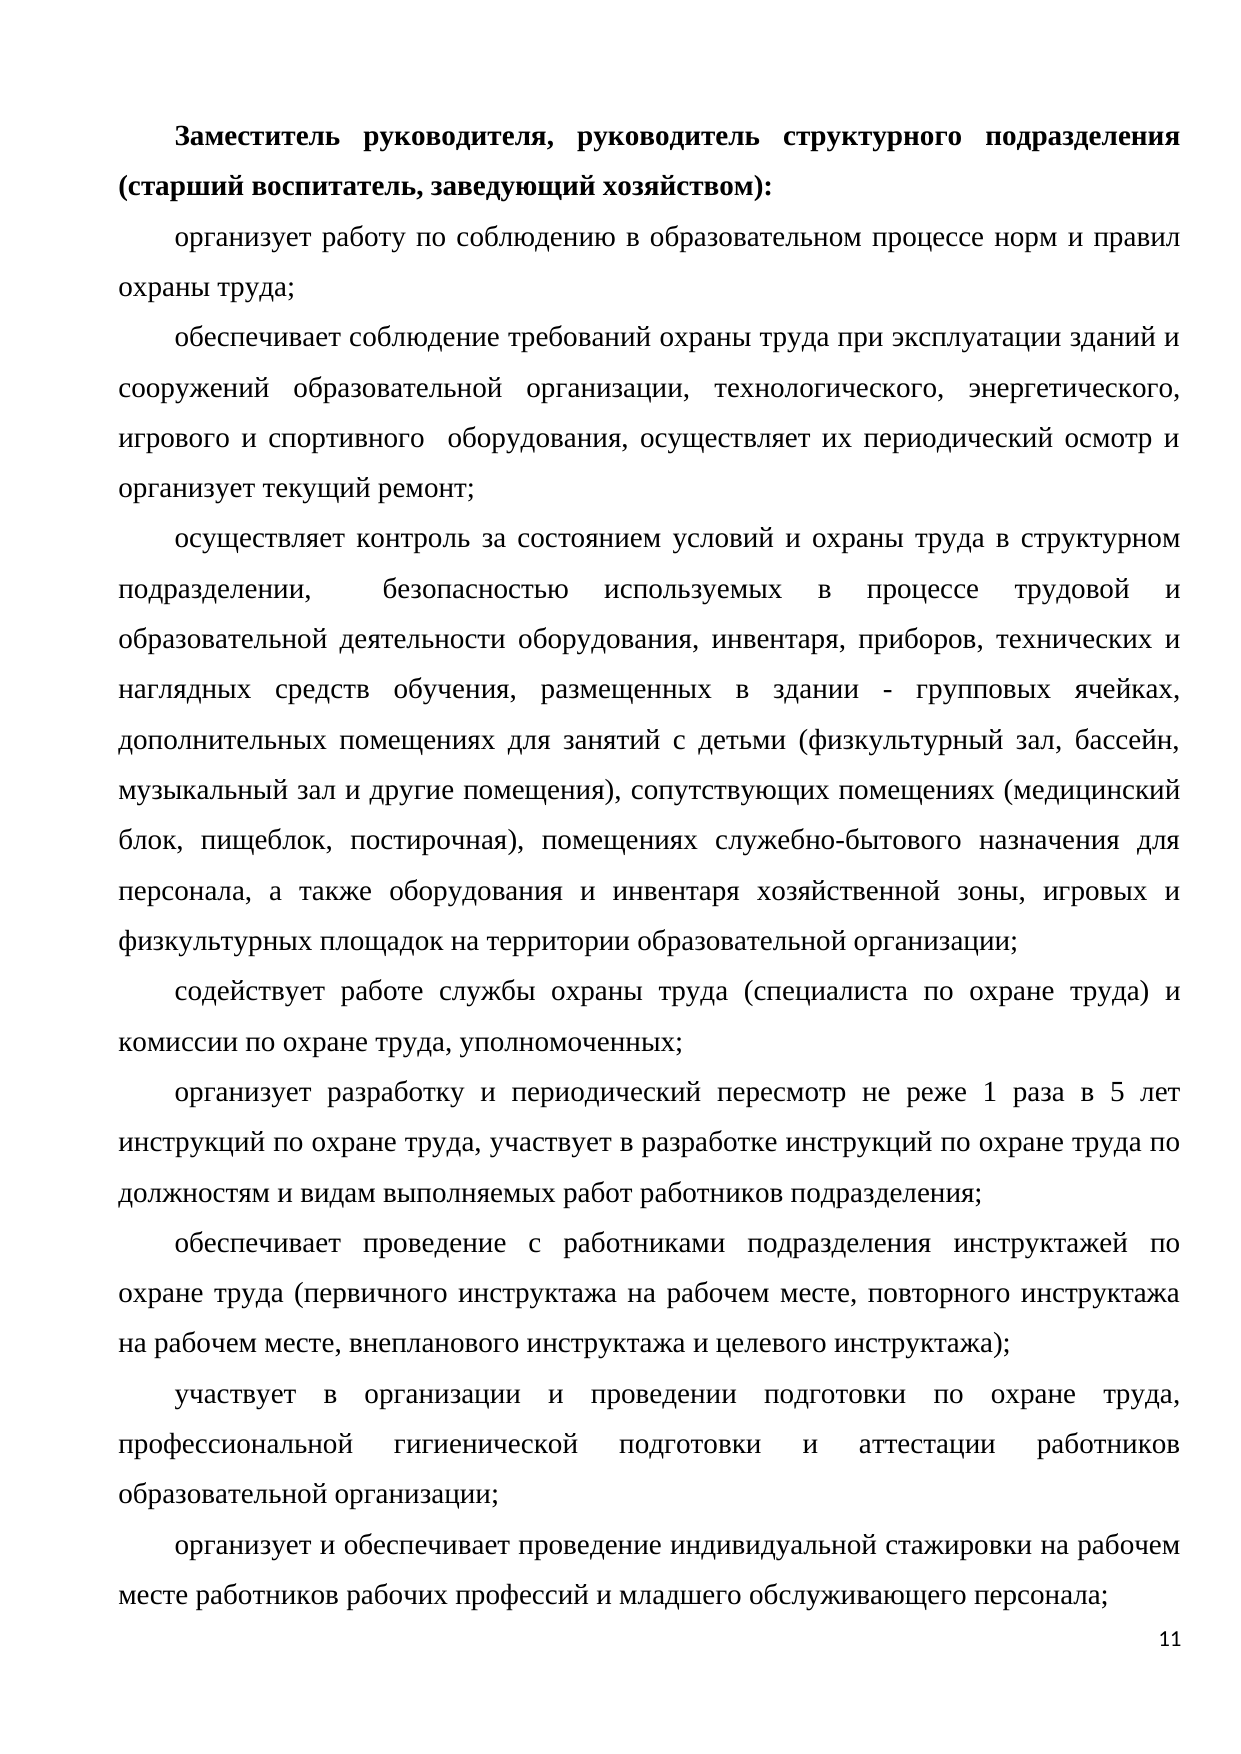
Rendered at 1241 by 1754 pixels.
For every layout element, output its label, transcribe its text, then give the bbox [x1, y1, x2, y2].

text Заместитель руководителя, руководитель структурного подразделения (старший воспитатель, заведующий хозяйством): [118, 118, 1181, 202]
text участвует в организации и проведении подготовки по охране труда, профессиональной гигиенической подготовки и аттестации работников образовательной организации; [118, 1376, 1181, 1510]
text содействует работе службы охраны труда (специалиста по охране труда) и комиссии по охране труда, уполномоченных; [118, 973, 1181, 1057]
text обеспечивает соблюдение требований охраны труда при эксплуатации зданий и сооружений образовательной организации, технологического, энергетического, игрового и спортивного оборудования, осуществляет их периодический осмотр и организует текущий ремонт; [118, 319, 1181, 504]
text организует и обеспечивает проведение индивидуальной стажировки на рабочем месте работников рабочих профессий и младшего обслуживающего персонала; [118, 1527, 1181, 1611]
text организует разработку и периодический пересмотр не реже 1 раза в 5 лет инструкций по охране труда, участвует в разработке инструкций по охране труда по должностям и видам выполняемых работ работников подразделения; [118, 1074, 1181, 1208]
text осуществляет контроль за состоянием условий и охраны труда в структурном подразделении, безопасностью используемых в процессе трудовой и образовательной деятельности оборудования, инвентаря, приборов, технических и наглядных средств обучения, размещенных в здании - групповых ячейках, дополнительных помещениях для занятий с детьми (физкультурный зал, бассейн, музыкальный зал и другие помещения), сопутствующих помещениях (медицинский блок, пищеблок, постирочная), помещениях служебно-бытового назначения для персонала, а также оборудования и инвентаря хозяйственной зоны, игровых и физкультурных площадок на территории образовательной организации; [118, 521, 1181, 957]
text организует работу по соблюдению в образовательном процессе норм и правил охраны труда; [118, 219, 1181, 303]
text обеспечивает проведение с работниками подразделения инструктажей по охране труда (первичного инструктажа на рабочем месте, повторного инструктажа на рабочем месте, внепланового инструктажа и целевого инструктажа); [118, 1225, 1181, 1359]
